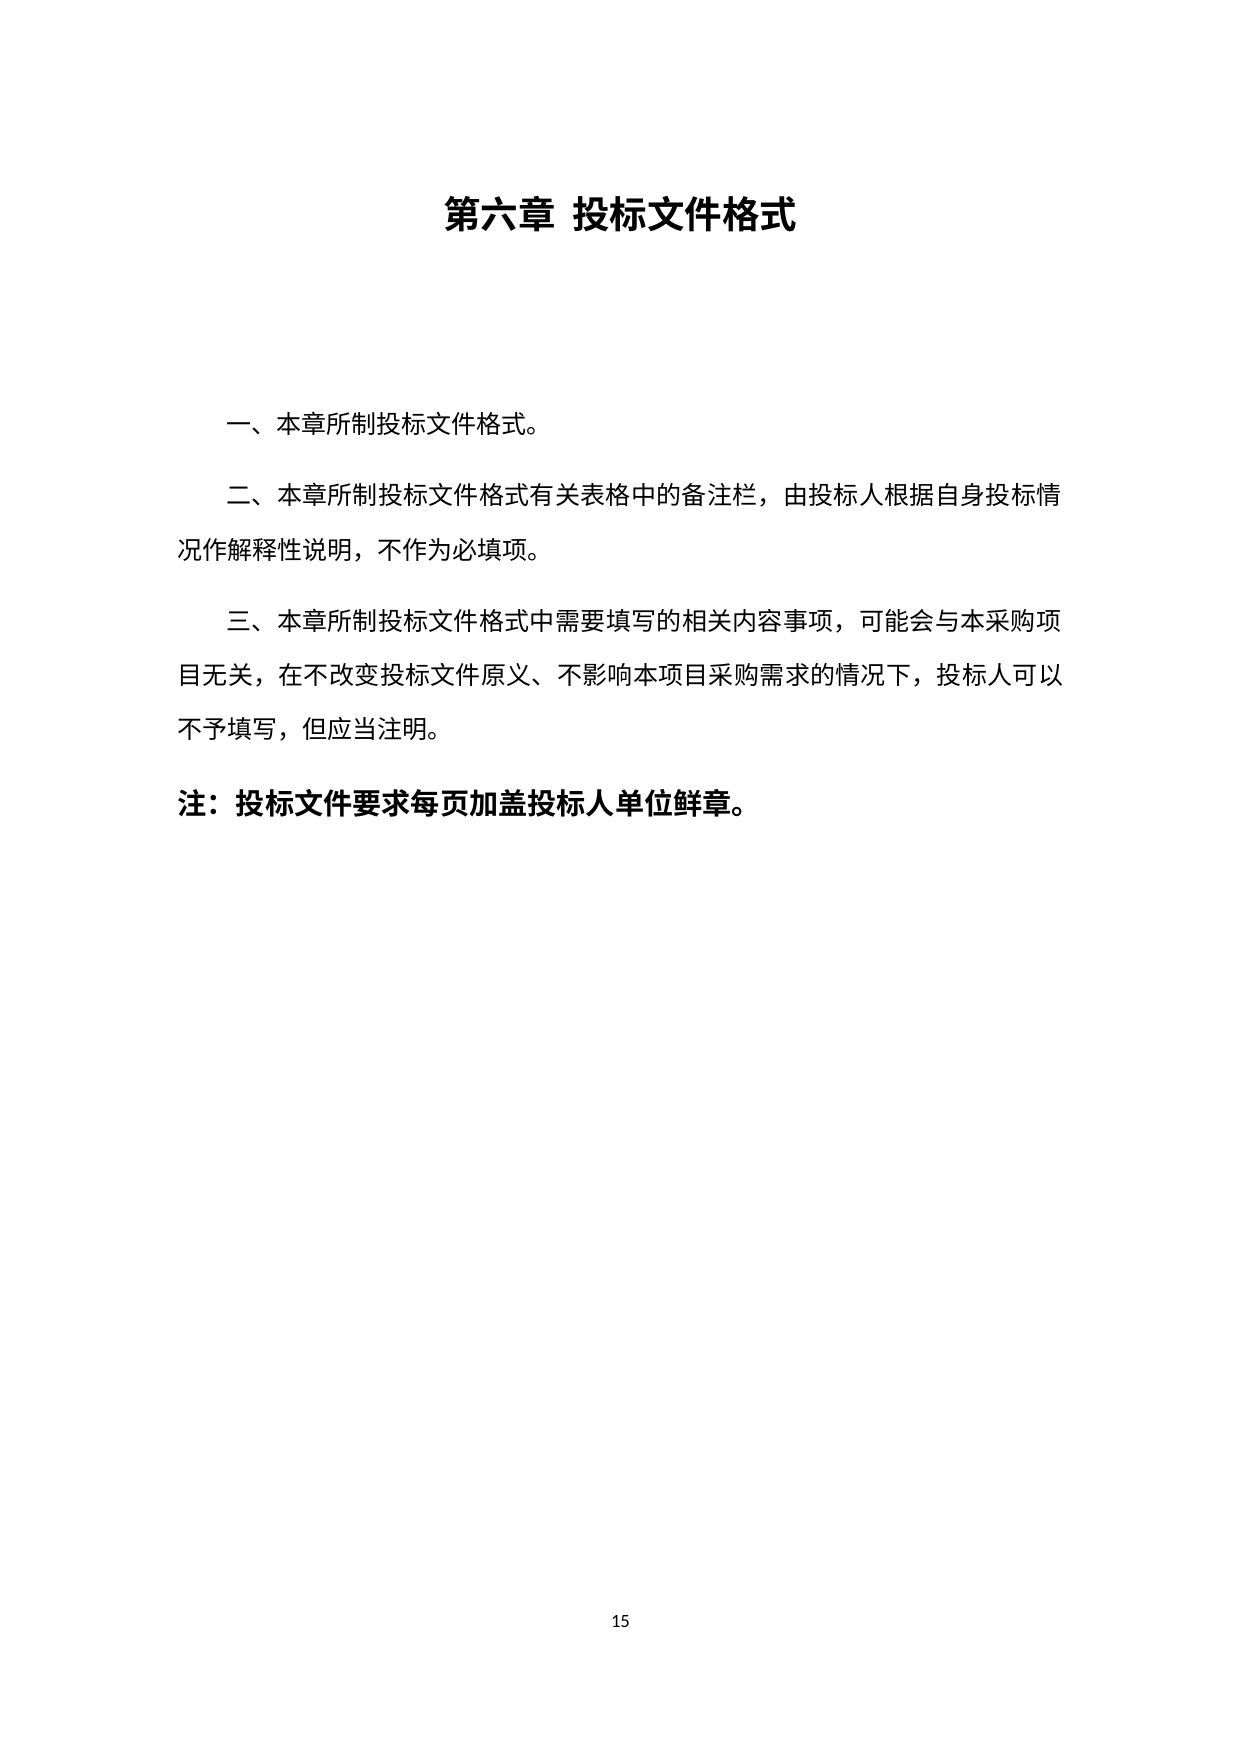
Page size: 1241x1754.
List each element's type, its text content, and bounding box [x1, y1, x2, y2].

text 三、本章所制投标文件格式中需要填写的相关内容事项，可能会与本采购项目无关，在不改变投标文件原义、不影响本项目采购需求的情况下，投标人可以不予填写，但应当注明。 [177, 601, 1063, 746]
subtitle 第六章 投标文件格式 [177, 185, 1063, 240]
text 注：投标文件要求每页加盖投标人单位鲜章。 [177, 781, 1063, 823]
text 二、本章所制投标文件格式有关表格中的备注栏，由投标人根据自身投标情况作解释性说明，不作为必填项。 [177, 476, 1063, 566]
text 一、本章所制投标文件格式。 [177, 405, 1063, 441]
